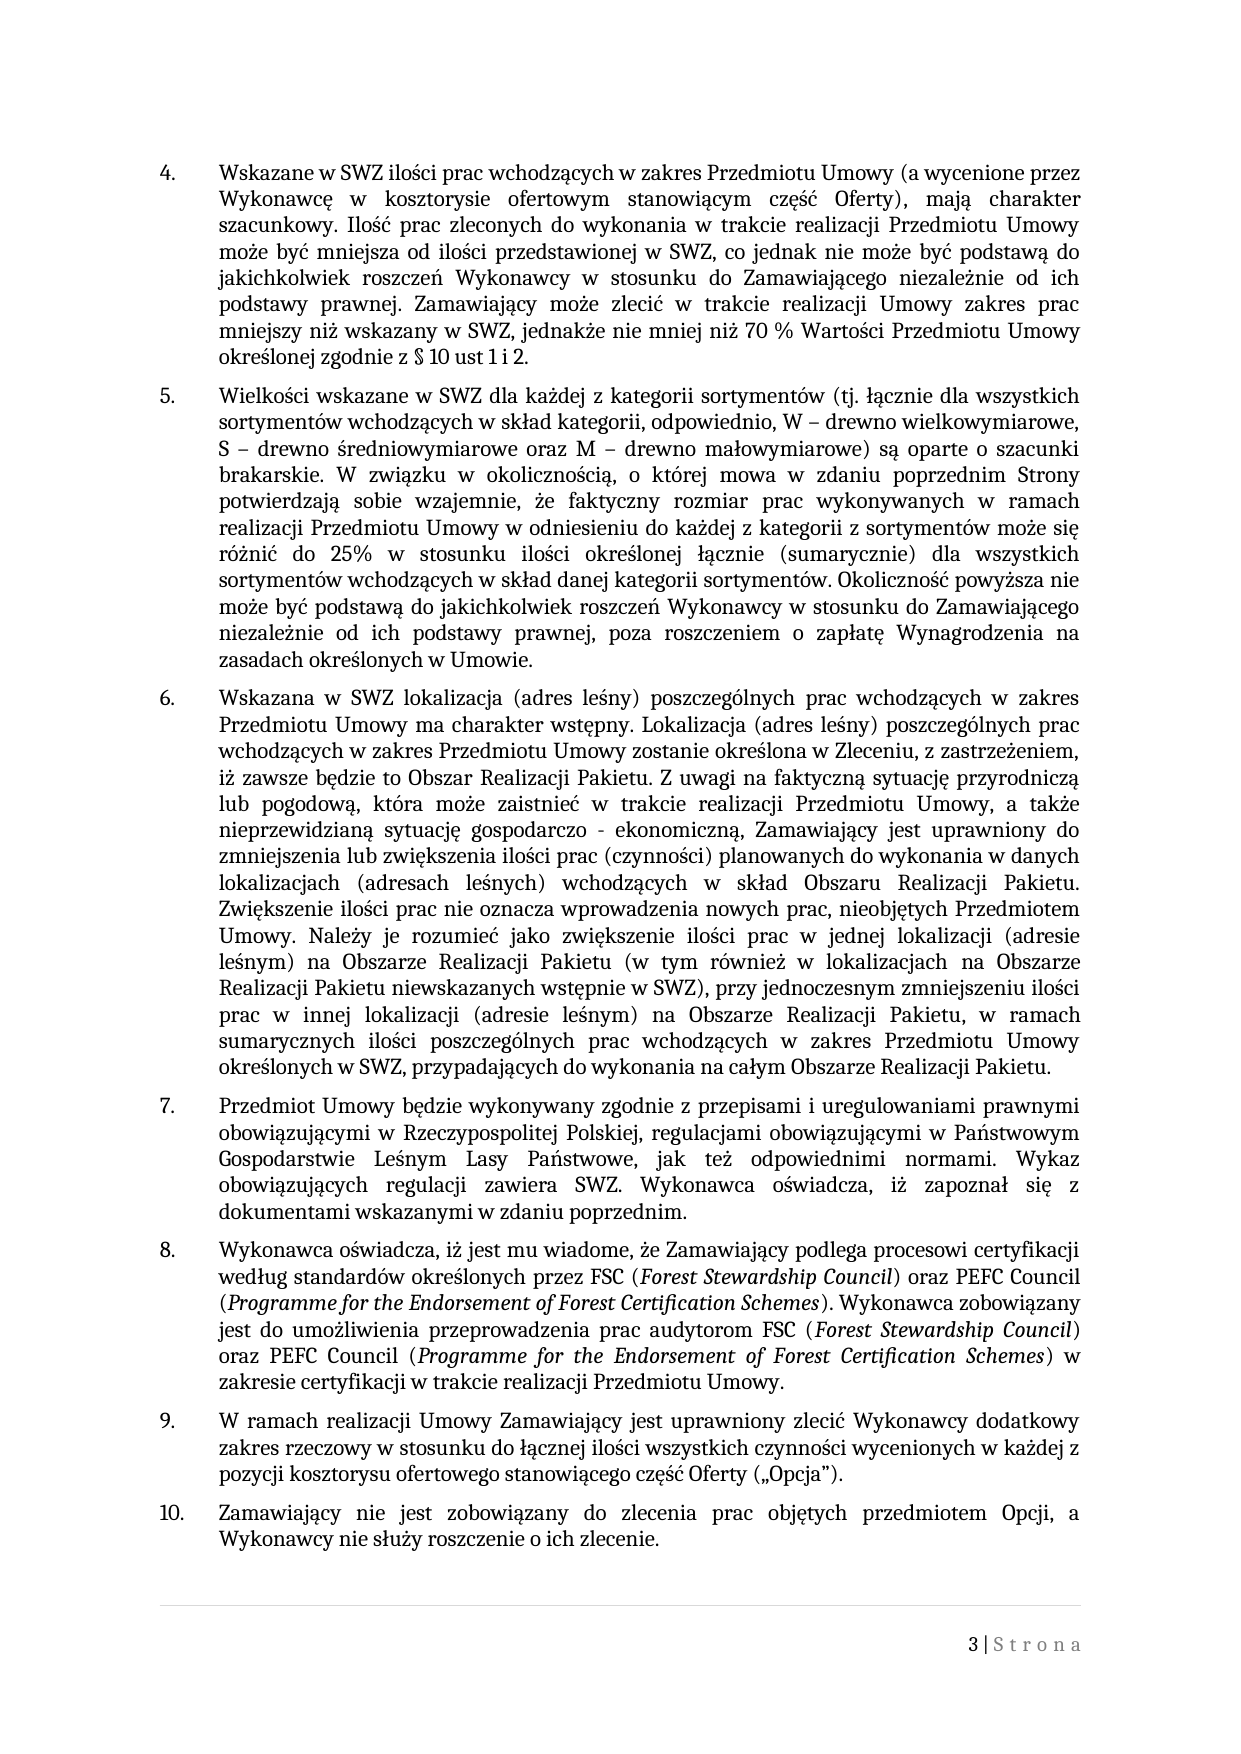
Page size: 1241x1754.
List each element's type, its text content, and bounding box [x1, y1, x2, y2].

list Wskazane w SWZ ilości prac wchodzących w zakres Przedmiotu Umowy (a wycenione przez Wykonawcę w kosztorysie ofertowym stanowiącym część Oferty), mają charakter szacunkowy. Ilość prac zleconych do wykonania w trakcie realizacji Przedmiotu Umowy może być mniejsza od ilości przedstawionej w SWZ, co jednak nie może być podstawą do jakichkolwiek roszczeń Wykonawcy w stosunku do Zamawiającego niezależnie od ich podstawy prawnej. Zamawiający może zlecić w trakcie realizacji Umowy zakres prac mniejszy niż wskazany w SWZ, jednakże nie mniej niż 70 % Wartości Przedmiotu Umowy określonej zgodnie z § 10 ust 1 i 2. [159, 159, 1081, 370]
list Wykonawca oświadcza, iż jest mu wiadome, że Zamawiający podlega procesowi certyfikacji według standardów określonych przez FSC (Forest Stewardship Council) oraz PEFC Council (Programme for the Endorsement of Forest Certification Schemes). Wykonawca zobowiązany jest do umożliwienia przeprowadzenia prac audytorom FSC (Forest Stewardship Council) oraz PEFC Council (Programme for the Endorsement of Forest Certification Schemes) w zakresie certyfikacji w trakcie realizacji Przedmiotu Umowy. [159, 1237, 1081, 1395]
list Zamawiający nie jest zobowiązany do zlecenia prac objętych przedmiotem Opcji, a Wykonawcy nie służy roszczenie o ich zlecenie. [159, 1499, 1081, 1552]
list W ramach realizacji Umowy Zamawiający jest uprawniony zlecić Wykonawcy dodatkowy zakres rzeczowy w stosunku do łącznej ilości wszystkich czynności wycenionych w każdej z pozycji kosztorysu ofertowego stanowiącego część Oferty („Opcja”). [159, 1408, 1081, 1487]
list Przedmiot Umowy będzie wykonywany zgodnie z przepisami i uregulowaniami prawnymi obowiązującymi w Rzeczypospolitej Polskiej, regulacjami obowiązującymi w Państwowym Gospodarstwie Leśnym Lasy Państwowe, jak też odpowiednimi normami. Wykaz obowiązujących regulacji zawiera SWZ. Wykonawca oświadcza, iż zapoznał się z dokumentami wskazanymi w zdaniu poprzednim. [159, 1093, 1081, 1225]
list Wskazana w SWZ lokalizacja (adres leśny) poszczególnych prac wchodzących w zakres Przedmiotu Umowy ma charakter wstępny. Lokalizacja (adres leśny) poszczególnych prac wchodzących w zakres Przedmiotu Umowy zostanie określona w Zleceniu, z zastrzeżeniem, iż zawsze będzie to Obszar Realizacji Pakietu. Z uwagi na faktyczną sytuację przyrodniczą lub pogodową, która może zaistnieć w trakcie realizacji Przedmiotu Umowy, a także nieprzewidzianą sytuację gospodarczo - ekonomiczną, Zamawiający jest uprawniony do zmniejszenia lub zwiększenia ilości prac (czynności) planowanych do wykonania w danych lokalizacjach (adresach leśnych) wchodzących w skład Obszaru Realizacji Pakietu. Zwiększenie ilości prac nie oznacza wprowadzenia nowych prac, nieobjętych Przedmiotem Umowy. Należy je rozumieć jako zwiększenie ilości prac w jednej lokalizacji (adresie leśnym) na Obszarze Realizacji Pakietu (w tym również w lokalizacjach na Obszarze Realizacji Pakietu niewskazanych wstępnie w SWZ), przy jednoczesnym zmniejszeniu ilości prac w innej lokalizacji (adresie leśnym) na Obszarze Realizacji Pakietu, w ramach sumarycznych ilości poszczególnych prac wchodzących w zakres Przedmiotu Umowy określonych w SWZ, przypadających do wykonania na całym Obszarze Realizacji Pakietu. [159, 685, 1081, 1081]
list Wielkości wskazane w SWZ dla każdej z kategorii sortymentów (tj. łącznie dla wszystkich sortymentów wchodzących w skład kategorii, odpowiednio, W – drewno wielkowymiarowe, S – drewno średniowymiarowe oraz M – drewno małowymiarowe) są oparte o szacunki brakarskie. W związku w okolicznością, o której mowa w zdaniu poprzednim Strony potwierdzają sobie wzajemnie, że faktyczny rozmiar prac wykonywanych w ramach realizacji Przedmiotu Umowy w odniesieniu do każdej z kategorii z sortymentów może się różnić do 25% w stosunku ilości określonej łącznie (sumarycznie) dla wszystkich sortymentów wchodzących w skład danej kategorii sortymentów. Okoliczność powyższa nie może być podstawą do jakichkolwiek roszczeń Wykonawcy w stosunku do Zamawiającego niezależnie od ich podstawy prawnej, poza roszczeniem o zapłatę Wynagrodzenia na zasadach określonych w Umowie. [159, 383, 1081, 673]
